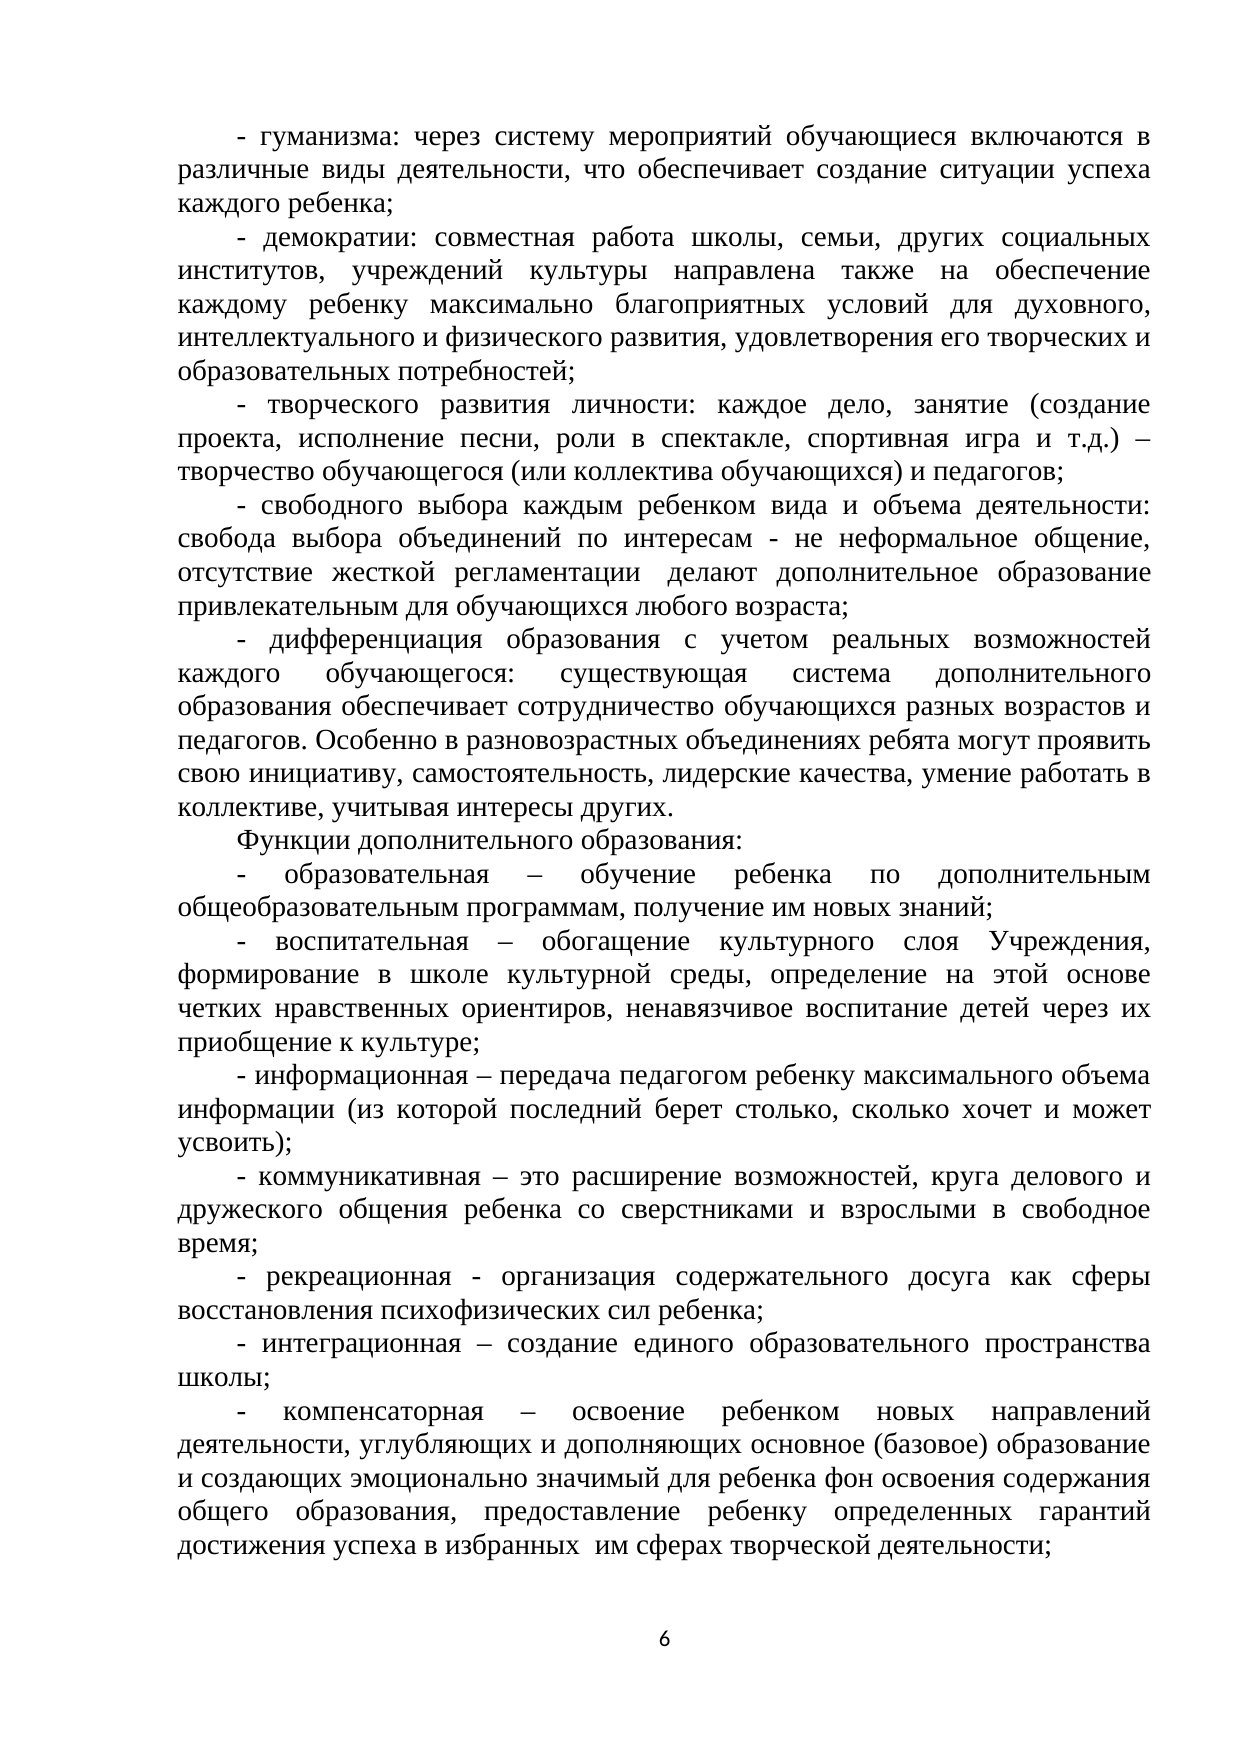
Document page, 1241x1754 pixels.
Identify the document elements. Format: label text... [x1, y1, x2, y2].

text - интеграционная – создание единого образовательного пространства школы; [177, 1326, 1152, 1393]
text - информационная – передача педагогом ребенку максимального объема информации (из которой последний берет столько, сколько хочет и может усвоить); [177, 1057, 1152, 1158]
text - компенсаторная – освоение ребенком новых направлений деятельности, углубляющих и дополняющих основное (базовое) образование и создающих эмоционально значимый для ребенка фон освоения содержания общего образования, предоставление ребенку определенных гарантий достижения успеха в избранных им сферах творческой деятельности; [177, 1393, 1152, 1560]
text - гуманизма: через систему мероприятий обучающиеся включаются в различные виды деятельности, что обеспечивает создание ситуации успеха каждого ребенка; [177, 118, 1152, 219]
text - коммуникативная – это расширение возможностей, круга делового и дружеского общения ребенка со сверстниками и взрослыми в свободное время; [177, 1158, 1152, 1258]
text - творческого развития личности: каждое дело, занятие (создание проекта, исполнение песни, роли в спектакле, спортивная игра и т.д.) – творчество обучающегося (или коллектива обучающихся) и педагогов; [177, 386, 1152, 487]
text Функции дополнительного образования: [177, 822, 1152, 856]
text - демократии: совместная работа школы, семьи, других социальных институтов, учреждений культуры направлена также на обеспечение каждому ребенку максимально благоприятных условий для духовного, интеллектуального и физического развития, удовлетворения его творческих и образовательных потребностей; [177, 219, 1152, 386]
text - образовательная – обучение ребенка по дополнительным общеобразовательным программам, получение им новых знаний; [177, 856, 1152, 923]
text - воспитательная – обогащение культурного слоя Учреждения, формирование в школе культурной среды, определение на этой основе четких нравственных ориентиров, ненавязчивое воспитание детей через их приобщение к культуре; [177, 923, 1152, 1057]
text - свободного выбора каждым ребенком вида и объема деятельности: свобода выбора объединений по интересам - не неформальное общение, отсутствие жесткой регламентации делают дополнительное образование привлекательным для обучающихся любого возраста; [177, 487, 1152, 621]
text - дифференциация образования с учетом реальных возможностей каждого обучающегося: существующая система дополнительного образования обеспечивает сотрудничество обучающихся разных возрастов и педагогов. Особенно в разновозрастных объединениях ребята могут проявить свою инициативу, самостоятельность, лидерские качества, умение работать в коллективе, учитывая интересы других. [177, 621, 1152, 822]
text - рекреационная - организация содержательного досуга как сферы восстановления психофизических сил ребенка; [177, 1258, 1152, 1326]
